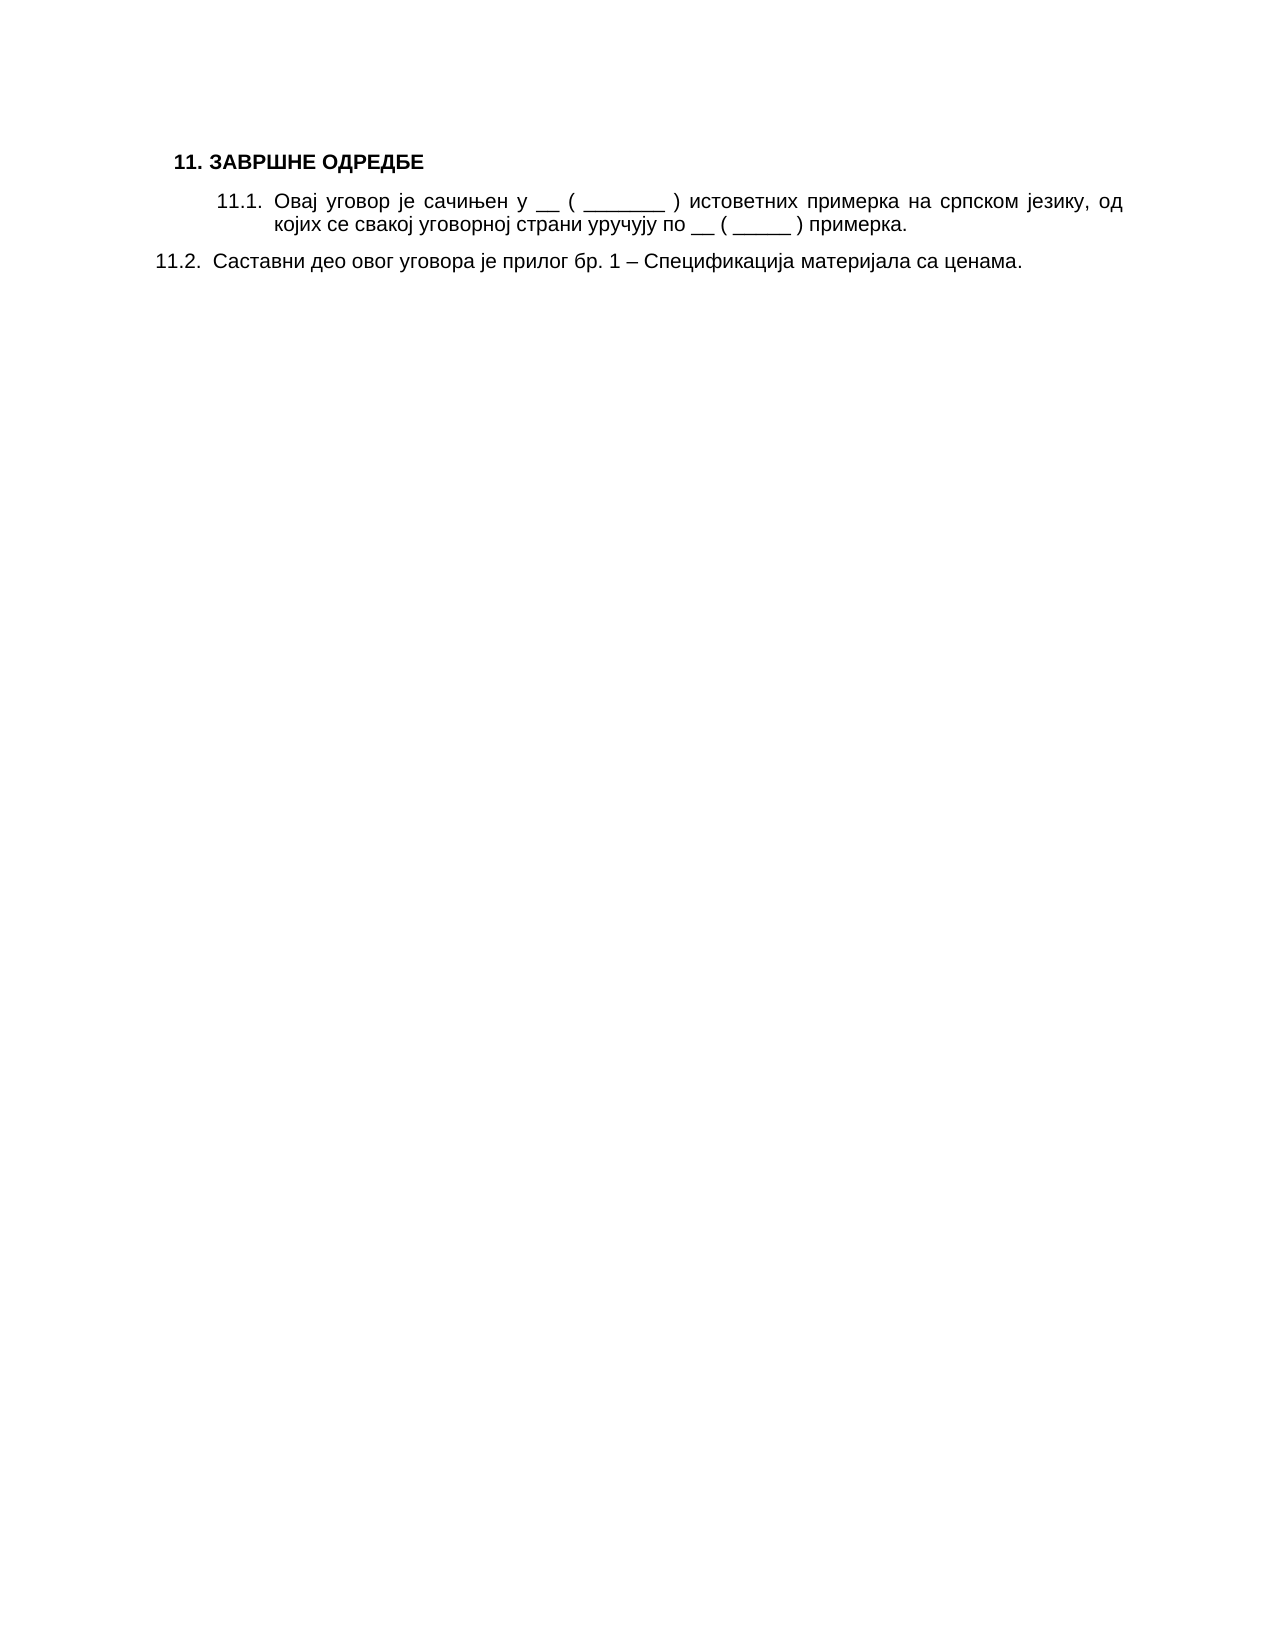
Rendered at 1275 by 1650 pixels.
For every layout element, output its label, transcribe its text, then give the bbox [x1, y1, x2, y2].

list ЗАВРШНЕ ОДРЕДБЕ [174, 150, 1123, 174]
list Овај уговор је сачињен у __ ( _______ ) истоветних примерка на српском језику, од којих се свакој уговорној страни уручују по __ ( _____ ) примерка. [216, 191, 1125, 236]
list Саставни део овог уговора је прилог бр. 1 – Спецификација материјала са ценама. [155, 250, 1125, 273]
